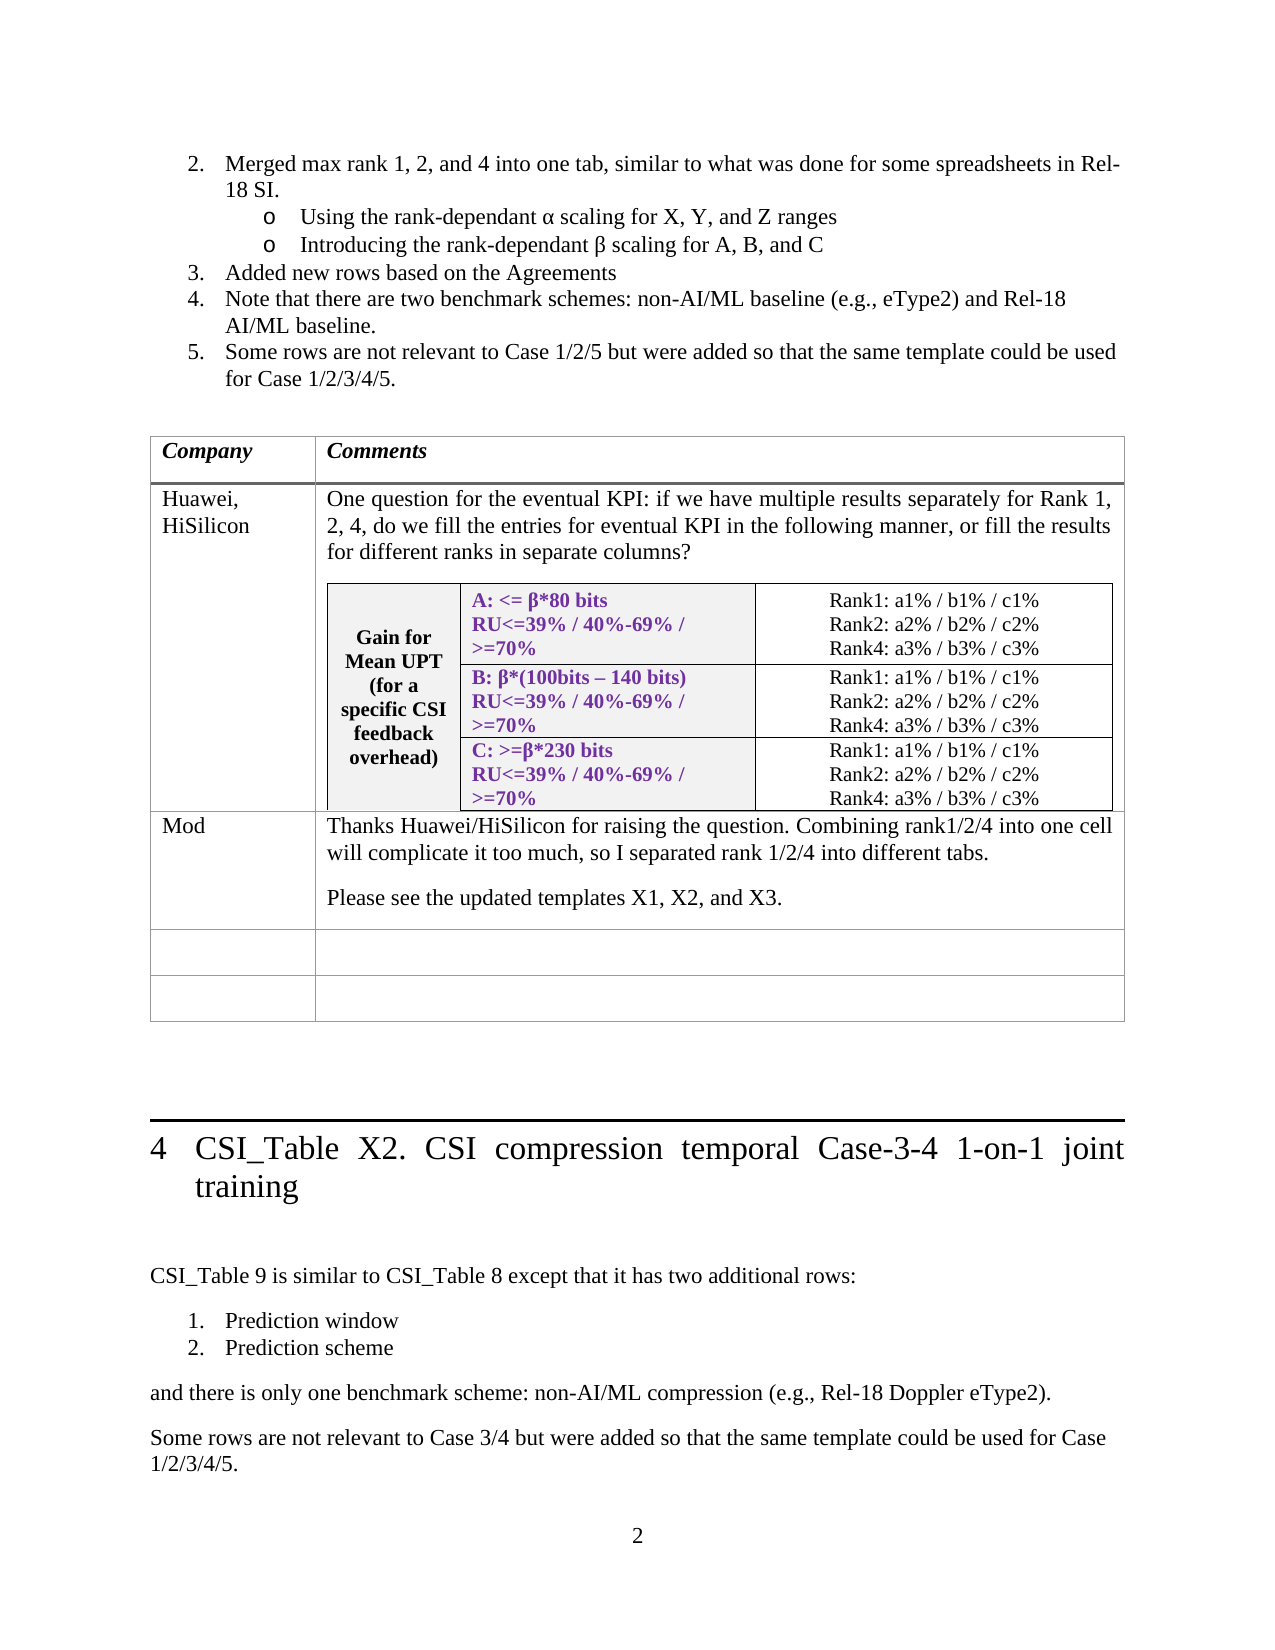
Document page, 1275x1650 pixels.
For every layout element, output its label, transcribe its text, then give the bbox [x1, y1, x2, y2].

table_cell [151, 930, 315, 975]
text CSI_Table 9 is similar to CSI_Table 8 except that it has two additional rows: [150, 1262, 1125, 1289]
table_cell Thanks Huawei/HiSilicon for raising the question. Combining rank1/2/4 into one cell will complicate it too much, so I separated rank 1/2/4 into different tabs. Please see the updated templates X1, X2, and X3. [316, 812, 1124, 929]
list Prediction window [187, 1307, 1125, 1334]
text Some rows are not relevant to Case 3/4 but were added so that the same template could be used for Case 1/2/3/4/5. [150, 1424, 1125, 1477]
subtitle CSI_Table X2. CSI compression temporal Case-3-4 1-on-1 joint training [150, 1122, 1125, 1205]
table_cell [316, 930, 1124, 975]
table_header Company [151, 437, 315, 482]
table_cell One question for the eventual KPI: if we have multiple results separately for Rank 1, 2, 4, do we fill the entries for eventual KPI in the following manner, or fill the results for different ranks in separate columns? [316, 485, 1124, 811]
list Note that there are two benchmark schemes: non-AI/ML baseline (e.g., eType2) and Rel-18 AI/ML baseline. [187, 286, 1125, 338]
list Merged max rank 1, 2, and 4 into one tab, similar to what was done for some spreadsheets in Rel-18 SI. [187, 150, 1125, 203]
text and there is only one benchmark scheme: non-AI/ML compression (e.g., Rel-18 Doppler eType2). [150, 1379, 1125, 1405]
list Introducing the rank-dependant β scaling for A, B, and C [262, 231, 1125, 259]
table_cell Mod [151, 812, 315, 929]
table_cell [151, 976, 315, 1021]
table_cell Huawei, HiSilicon [151, 485, 315, 811]
table_header Comments [316, 437, 1124, 482]
list Prediction scheme [187, 1334, 1125, 1360]
table_cell [316, 976, 1124, 1021]
list Using the rank-dependant α scaling for X, Y, and Z ranges [262, 203, 1125, 231]
list Some rows are not relevant to Case 1/2/5 but were added so that the same template could be used for Case 1/2/3/4/5. [187, 338, 1125, 391]
list Added new rows based on the Agreements [187, 259, 1125, 286]
